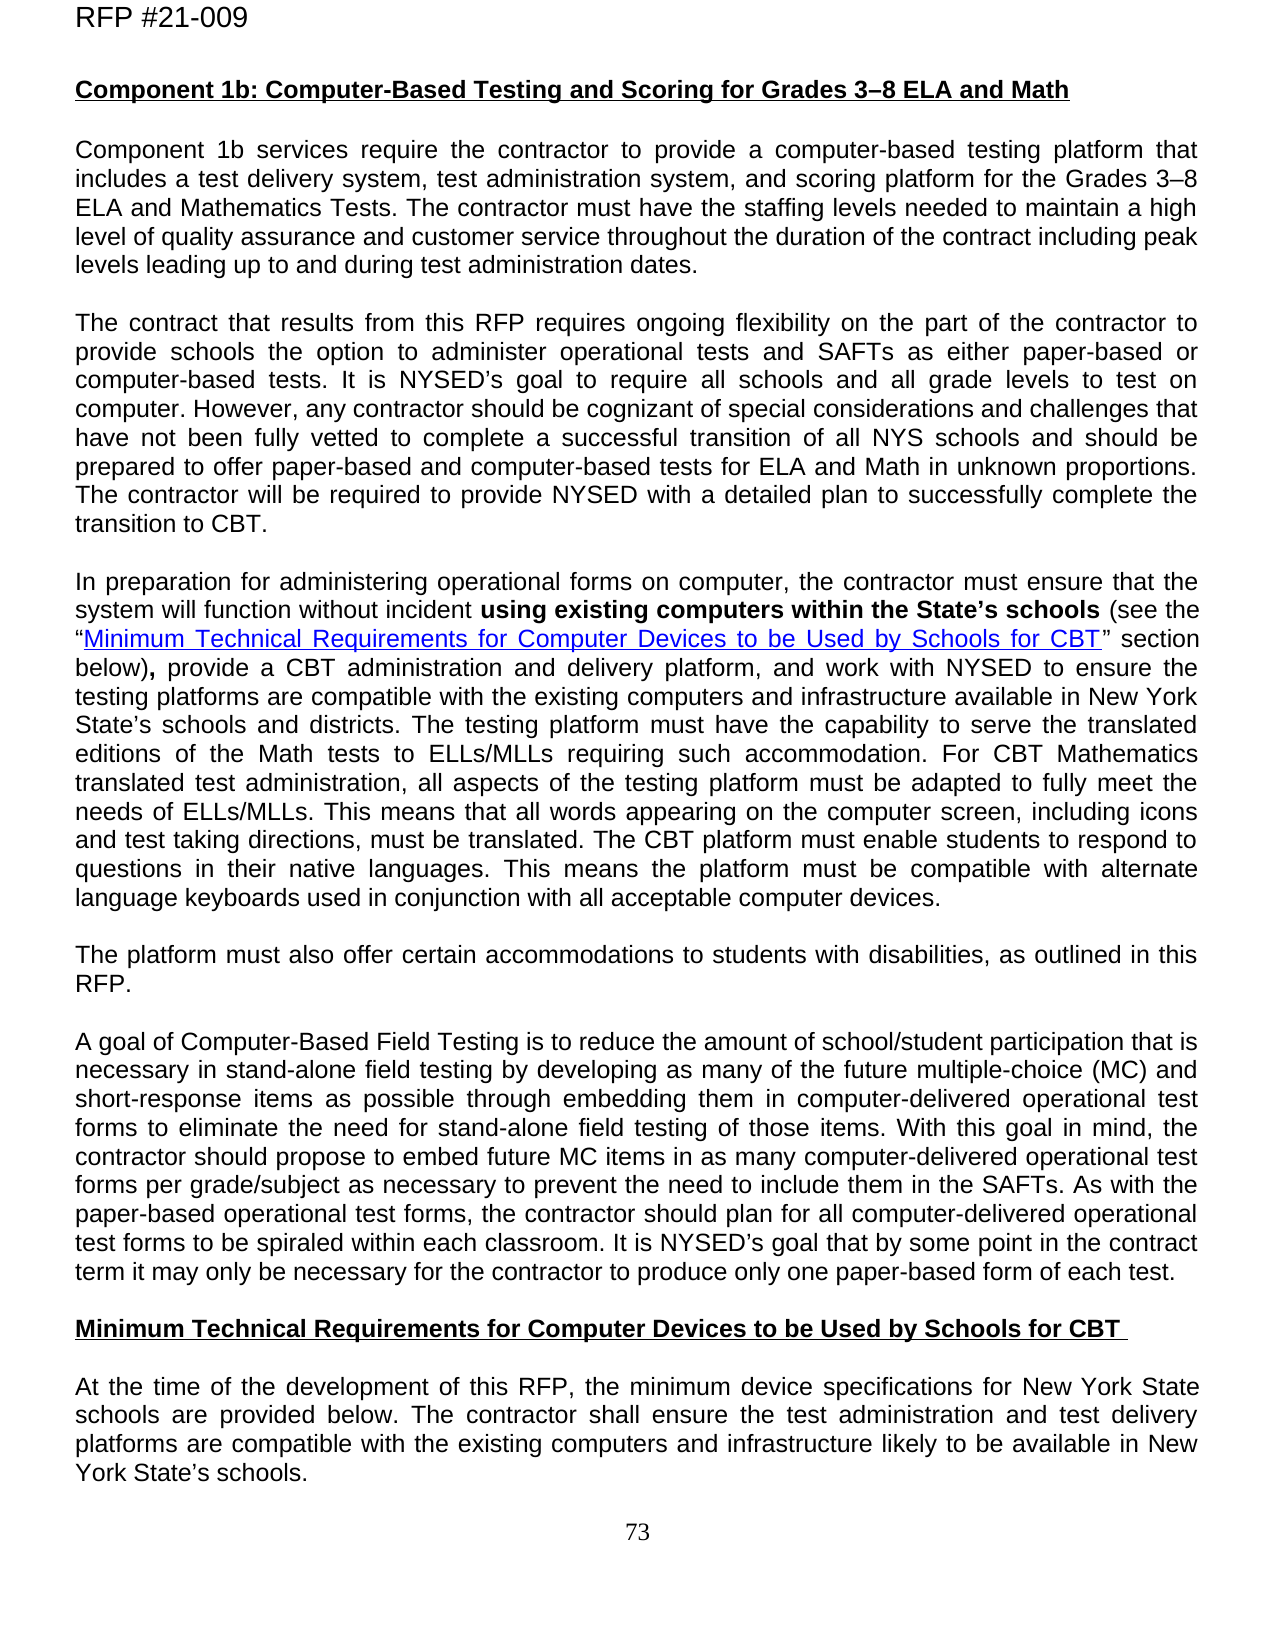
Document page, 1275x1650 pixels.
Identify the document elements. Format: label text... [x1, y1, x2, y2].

text In preparation for administering operational forms on computer, the contractor must ensure that the system will function without incident using existing computers within the State’s schools (see the “Minimum Technical Requirements for Computer Devices to be Used by Schools for CBT” section below), provide a CBT administration and delivery platform, and work with NYSED to ensure the testing platforms are compatible with the existing computers and infrastructure available in New York State’s schools and districts. The testing platform must have the capability to serve the translated editions of the Math tests to ELLs/MLLs requiring such accommodation. For CBT Mathematics translated test administration, all aspects of the testing platform must be adapted to fully meet the needs of ELLs/MLLs. This means that all words appearing on the computer screen, including icons and test taking directions, must be translated. The CBT platform must enable students to respond to questions in their native languages. This means the platform must be compatible with alternate language keyboards used in conjunction with all acceptable computer devices. [75, 567, 1200, 912]
text A goal of Computer-Based Field Testing is to reduce the amount of school/student participation that is necessary in stand-alone field testing by developing as many of the future multiple-choice (MC) and short-response items as possible through embedding them in computer-delivered operational test forms to eliminate the need for stand-alone field testing of those items. With this goal in mind, the contractor should propose to embed future MC items in as many computer-delivered operational test forms per grade/subject as necessary to prevent the need to include them in the SAFTs. As with the paper-based operational test forms, the contractor should plan for all computer-delivered operational test forms to be spiraled within each classroom. It is NYSED’s goal that by some point in the contract term it may only be necessary for the contractor to produce only one paper-based form of each test. [75, 1027, 1200, 1285]
text The contract that results from this RFP requires ongoing flexibility on the part of the contractor to provide schools the option to administer operational tests and SAFTs as either paper-based or computer-based tests. It is NYSED’s goal to require all schools and all grade levels to test on computer. However, any contractor should be cognizant of special considerations and challenges that have not been fully vetted to complete a successful transition of all NYS schools and should be prepared to offer paper-based and computer-based tests for ELA and Math in unknown proportions. The contractor will be required to provide NYSED with a detailed plan to successfully complete the transition to CBT. [75, 308, 1200, 538]
text At the time of the development of this RFP, the minimum device specifications for New York State schools are provided below. The contractor shall ensure the test administration and test delivery platforms are compatible with the existing computers and infrastructure likely to be available in New York State’s schools. [75, 1372, 1200, 1487]
text The platform must also offer certain accommodations to students with disabilities, as outlined in this RFP. [75, 940, 1200, 998]
subtitle Component 1b: Computer-Based Testing and Scoring for Grades 3–8 ELA and Math [75, 75, 1200, 104]
text Component 1b services require the contractor to provide a computer-based testing platform that includes a test delivery system, test administration system, and scoring platform for the Grades 3–8 ELA and Mathematics Tests. The contractor must have the staffing levels needed to maintain a high level of quality assurance and customer service throughout the duration of the contract including peak levels leading up to and during test administration dates. [75, 135, 1200, 279]
subtitle Minimum Technical Requirements for Computer Devices to be Used by Schools for CBT [75, 1314, 1200, 1343]
